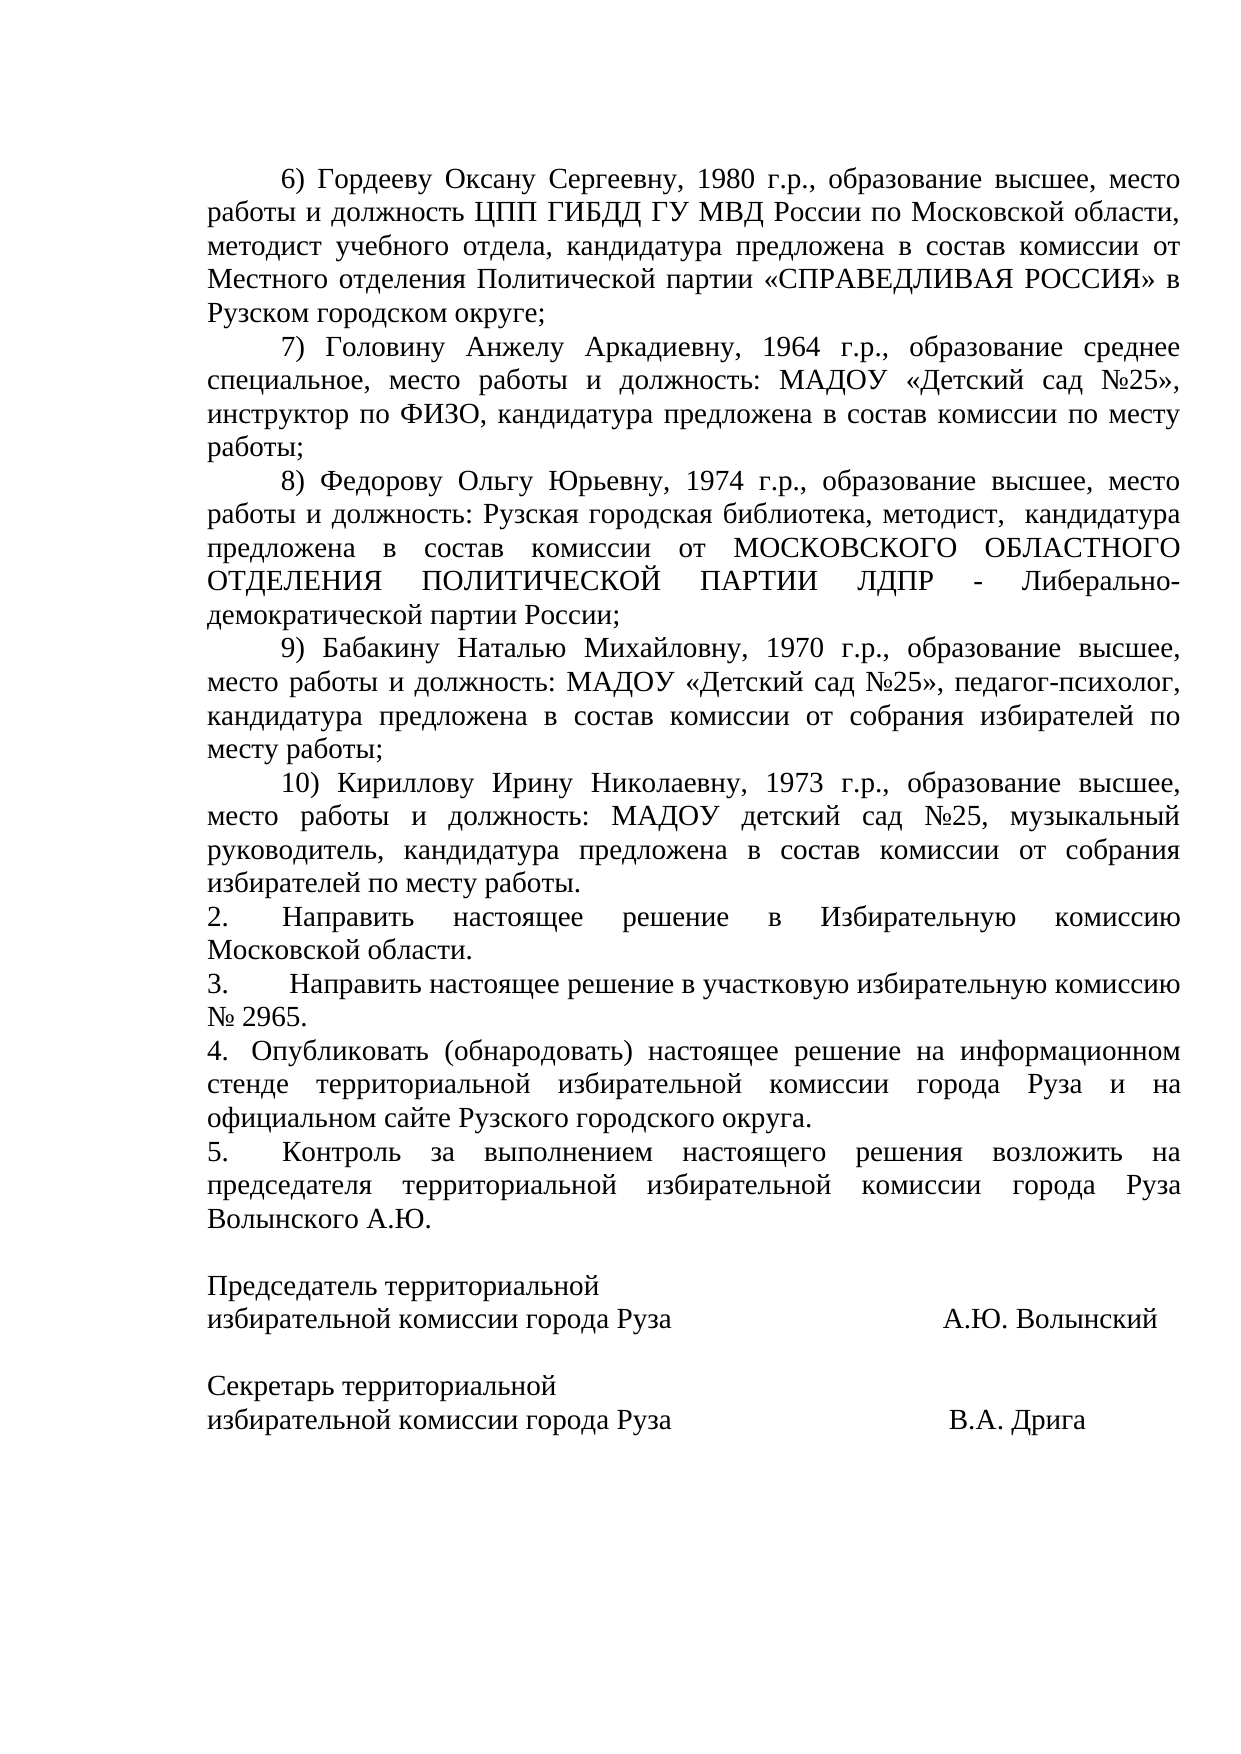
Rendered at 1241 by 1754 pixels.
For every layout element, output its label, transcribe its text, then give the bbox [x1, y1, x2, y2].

list Опубликовать (обнародовать) настоящее решение на информационном стенде территориальной избирательной комиссии города Руза и на официальном сайте Рузского городского округа. [207, 1033, 1181, 1134]
text 10) Кириллову Ирину Николаевну, 1973 г.р., образование высшее, место работы и должность: МАДОУ детский сад №25, музыкальный руководитель, кандидатура предложена в состав комиссии от собрания избирателей по месту работы. [207, 765, 1181, 899]
text Председатель территориальной [207, 1268, 1181, 1301]
list Контроль за выполнением настоящего решения возложить на председателя территориальной избирательной комиссии города Руза Волынского А.Ю. [207, 1134, 1181, 1234]
text 8) Федорову Ольгу Юрьевну, 1974 г.р., образование высшее, место работы и должность: Рузская городская библиотека, методист, кандидатура предложена в состав комиссии от МОСКОВСКОГО ОБЛАСТНОГО ОТДЕЛЕНИЯ ПОЛИТИЧЕСКОЙ ПАРТИИ ЛДПР - Либерально-демократической партии России; [207, 463, 1181, 631]
text Секретарь территориальной [207, 1368, 1181, 1402]
list Направить настоящее решение в Избирательную комиссию Московской области. [207, 899, 1181, 966]
text избирательной комиссии города Руза В.А. Дрига [207, 1402, 1181, 1436]
text избирательной комиссии города Руза А.Ю. Волынский [207, 1301, 1181, 1335]
list Направить настоящее решение в участковую избирательную комиссию № 2965. [207, 966, 1181, 1033]
text 7) Головину Анжелу Аркадиевну, 1964 г.р., образование среднее специальное, место работы и должность: МАДОУ «Детский сад №25», инструктор по ФИЗО, кандидатура предложена в состав комиссии по месту работы; [207, 329, 1181, 463]
text 9) Бабакину Наталью Михайловну, 1970 г.р., образование высшее, место работы и должность: МАДОУ «Детский сад №25», педагог-психолог, кандидатура предложена в состав комиссии от собрания избирателей по месту работы; [207, 631, 1181, 765]
text 6) Гордееву Оксану Сергеевну, 1980 г.р., образование высшее, место работы и должность ЦПП ГИБДД ГУ МВД России по Московской области, методист учебного отдела, кандидатура предложена в состав комиссии от Местного отделения Политической партии «СПРАВЕДЛИВАЯ РОССИЯ» в Рузском городском округе; [207, 161, 1181, 329]
